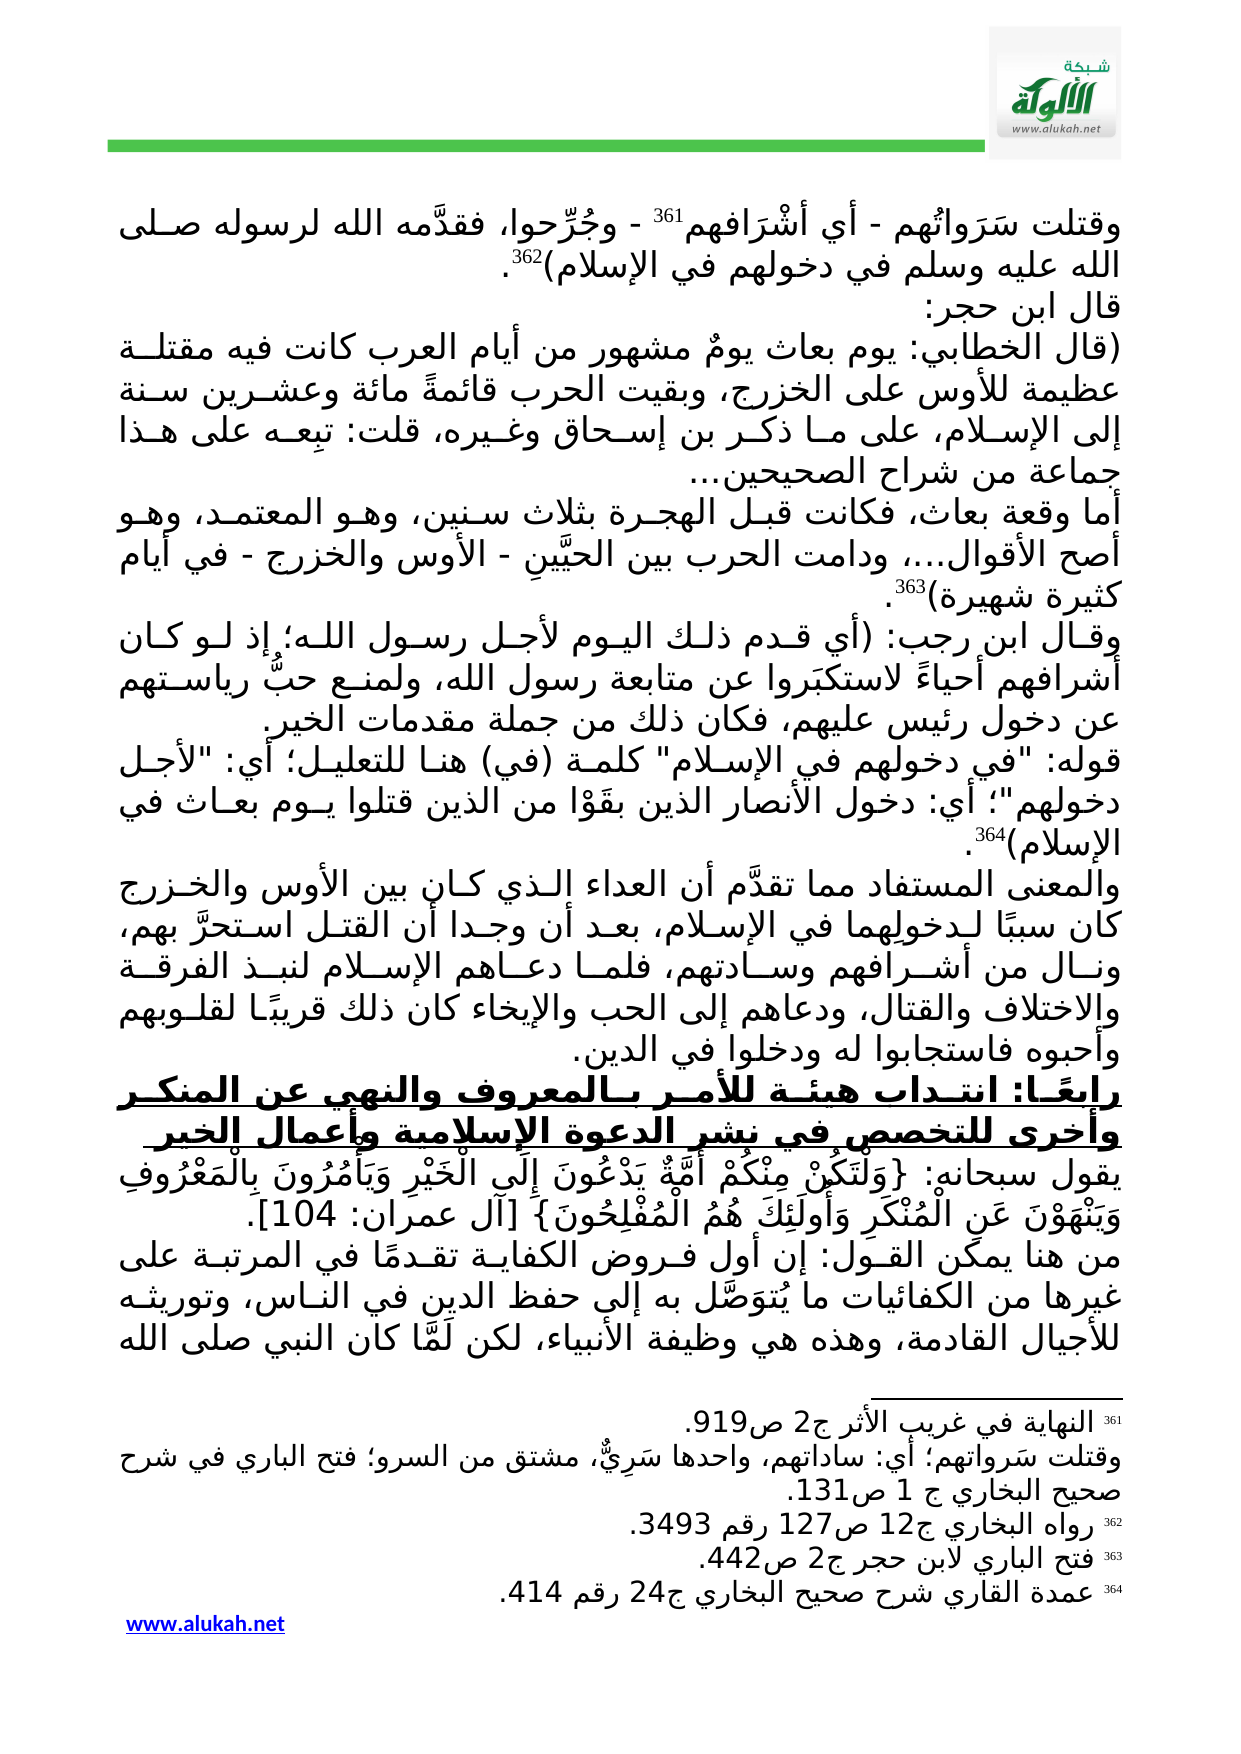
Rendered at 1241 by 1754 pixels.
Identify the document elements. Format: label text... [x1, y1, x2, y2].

text قال ابن حجر: [118, 286, 1122, 327]
text والمعنى المستفاد مما تقدَّم أن العداء الذي كان بين الأوس والخزرج كان سببًا لدخولِهما في الإسلام، بعد أن وجدا أن القتل استحرَّ بهم، ونال من أشرافهم وسادتهم، فلما دعاهم الإسلام لنبذ الفرقة والاختلاف والقتال، ودعاهم إلى الحب والإيخاء كان ذلك قريبًا لقلوبهم وأحبوه فاستجابوا له ودخلوا في الدين. [118, 863, 1122, 1070]
text أما وقعة بعاث، فكانت قبل الهجرة بثلاث سنين، وهو المعتمد، وهو أصح الأقوال...، ودامت الحرب بين الحيَّينِ - الأوس والخزرج - في أيام كثيرة شهيرة). [118, 492, 1122, 616]
text رابعًا: انتداب هيئة للأمر بالمعروف والنهي عن المنكر وأخرى للتخصص في نشر الدعوة الإسلامية وأعمال الخير [118, 1070, 1122, 1105]
text يقول سبحانه: {وَلْتَكُنْ مِنْكُمْ أُمَّةٌ يَدْعُونَ إِلَى الْخَيْرِ وَيَأْمُرُونَ بِالْمَعْرُوفِ وَيَنْهَوْنَ عَنِ الْمُنْكَرِ وَأُولَئِكَ هُمُ الْمُفْلِحُونَ} [آل عمران: 104]. [118, 1152, 1122, 1235]
text رابعًا: انتداب هيئة للأمر بالمعروف والنهي عن المنكر وأخرى للتخصص في نشر الدعوة الإسلامية وأعمال الخير [118, 1107, 1122, 1152]
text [118, 203, 1122, 286]
text قوله: "في دخولهم في الإسلام" كلمة (في) هنا للتعليل؛ أي: "لأجل دخولهم"؛ أي: دخول الأنصار الذين بقَوْا من الذين قتلوا يوم بعاث في الإسلام). [118, 739, 1122, 863]
text وقال ابن رجب: (أي قدم ذلك اليوم لأجل رسول الله؛ إذ لو كان أشرافهم أحياءً لاستكبَروا عن متابعة رسول الله، ولمنع حبُّ رياستهم عن دخول رئيس عليهم، فكان ذلك من جملة مقدمات الخير. [118, 616, 1122, 739]
text (قال الخطابي: يوم بعاث يومٌ مشهور من أيام العرب كانت فيه مقتلة عظيمة للأوس على الخزرج، وبقيت الحرب قائمةً مائة وعشرين سنة إلى الإسلام، على ما ذكر بن إسحاق وغيره، قلت: تبِعه على هذا جماعة من شراح الصحيحين... [118, 327, 1122, 492]
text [118, 1235, 1122, 1358]
